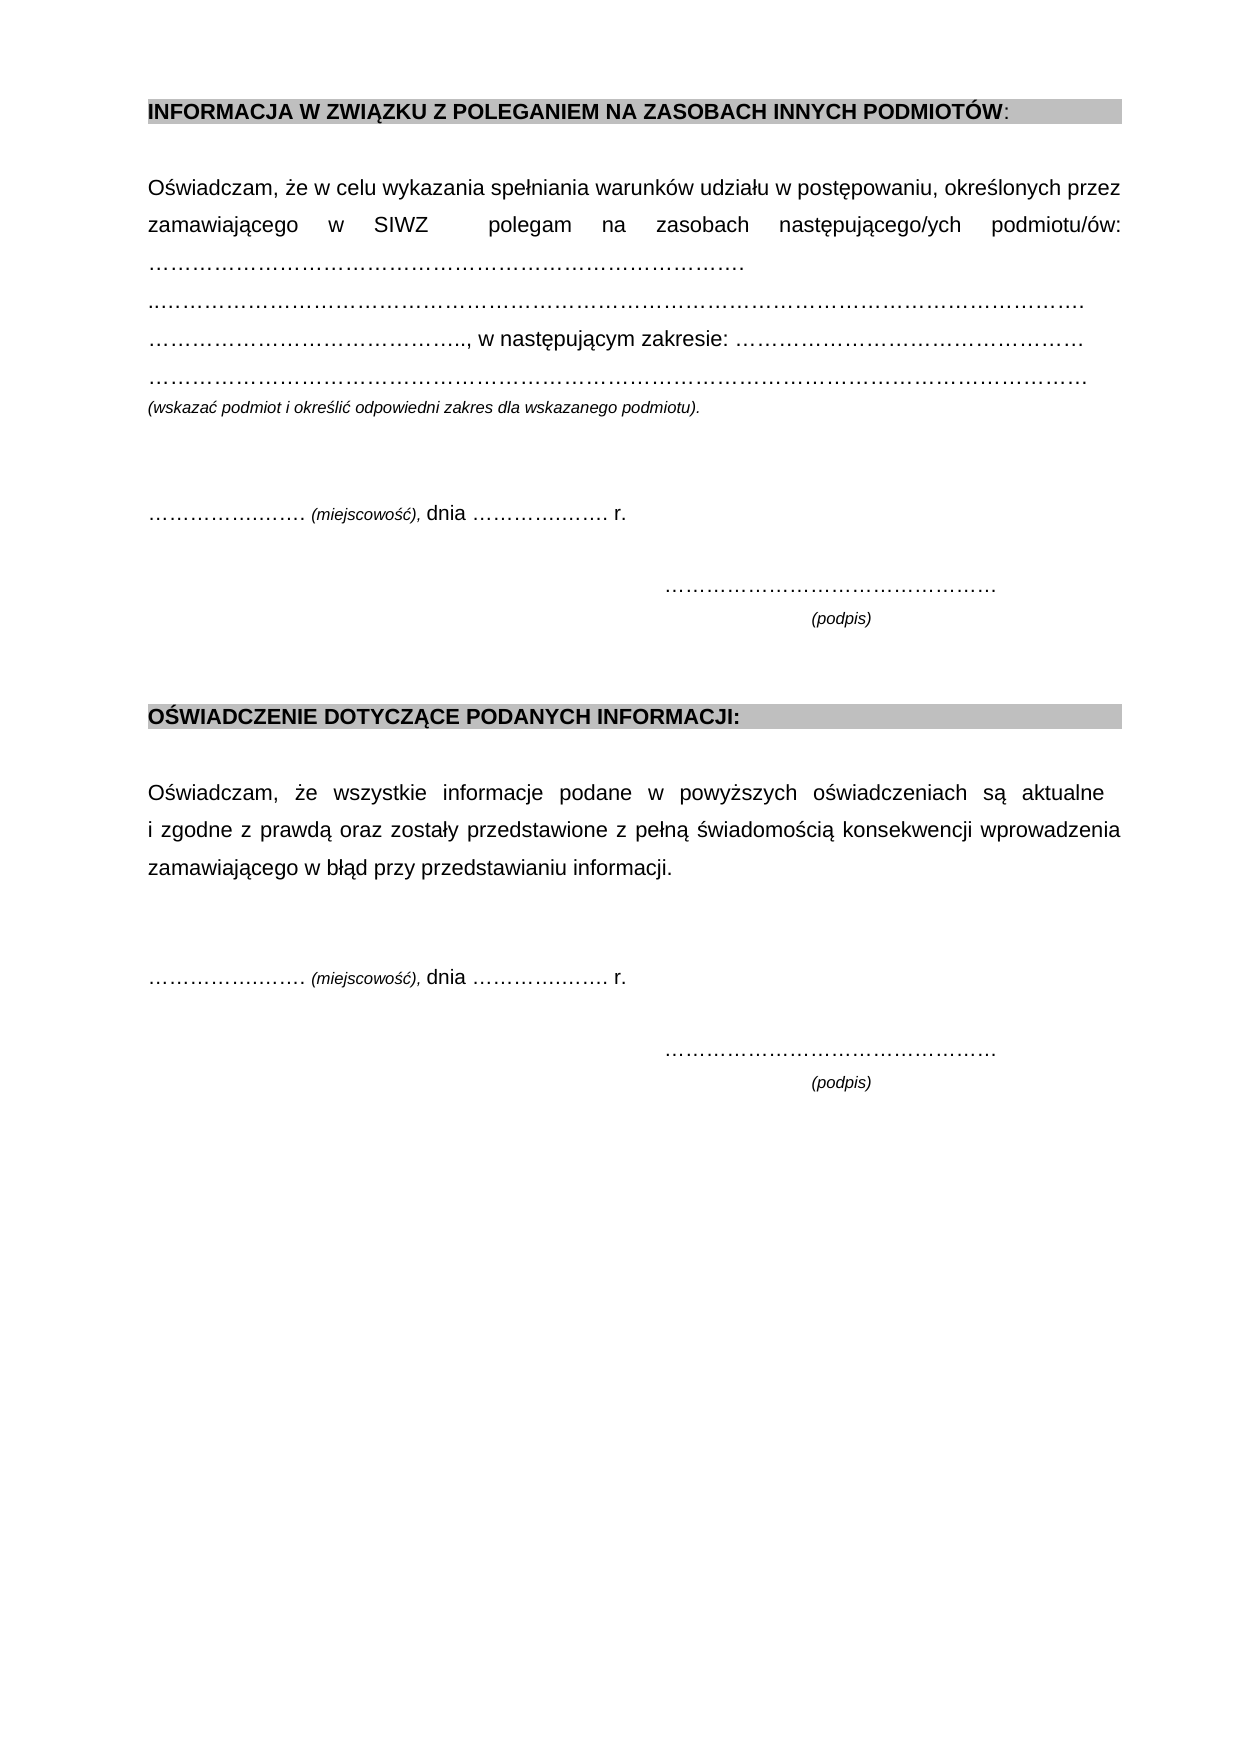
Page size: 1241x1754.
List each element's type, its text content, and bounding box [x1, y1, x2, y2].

text …………….……. (miejscowość), dnia ………….……. r. [148, 501, 1122, 525]
text Oświadczam, że wszystkie informacje podane w powyższych oświadczeniach są aktualne i zgodne z prawdą oraz zostały przedstawione z pełną świadomością konsekwencji wprowadzenia zamawiającego w błąd przy przedstawianiu informacji. [148, 779, 1122, 880]
text (podpis) [738, 609, 1122, 628]
text Oświadczam, że w celu wykazania spełniania warunków udziału w postępowaniu, określonych przez zamawiającego w SIWZ polegam na zasobach następującego/ych podmiotu/ów: ………………………………………………………………………. [148, 174, 1122, 275]
text ………………………………………… [148, 1037, 1122, 1061]
text OŚWIADCZENIE DOTYCZĄCE PODANYCH INFORMACJI: [148, 704, 1122, 729]
text ..……………………………………………………………………………………………………………….…………………………………….., w następującym zakresie: ………………………………………… [148, 288, 1122, 351]
text ………………………………………………………………………………………………………………… (wskazać podmiot i określić odpowiedni zakres dla wskazanego podmiotu). [148, 363, 1122, 417]
text INFORMACJA W ZWIĄZKU Z POLEGANIEM NA ZASOBACH INNYCH PODMIOTÓW: [148, 99, 1122, 124]
text (podpis) [738, 1073, 1122, 1092]
text ………………………………………… [148, 573, 1122, 597]
text …………….……. (miejscowość), dnia ………….……. r. [148, 965, 1122, 989]
